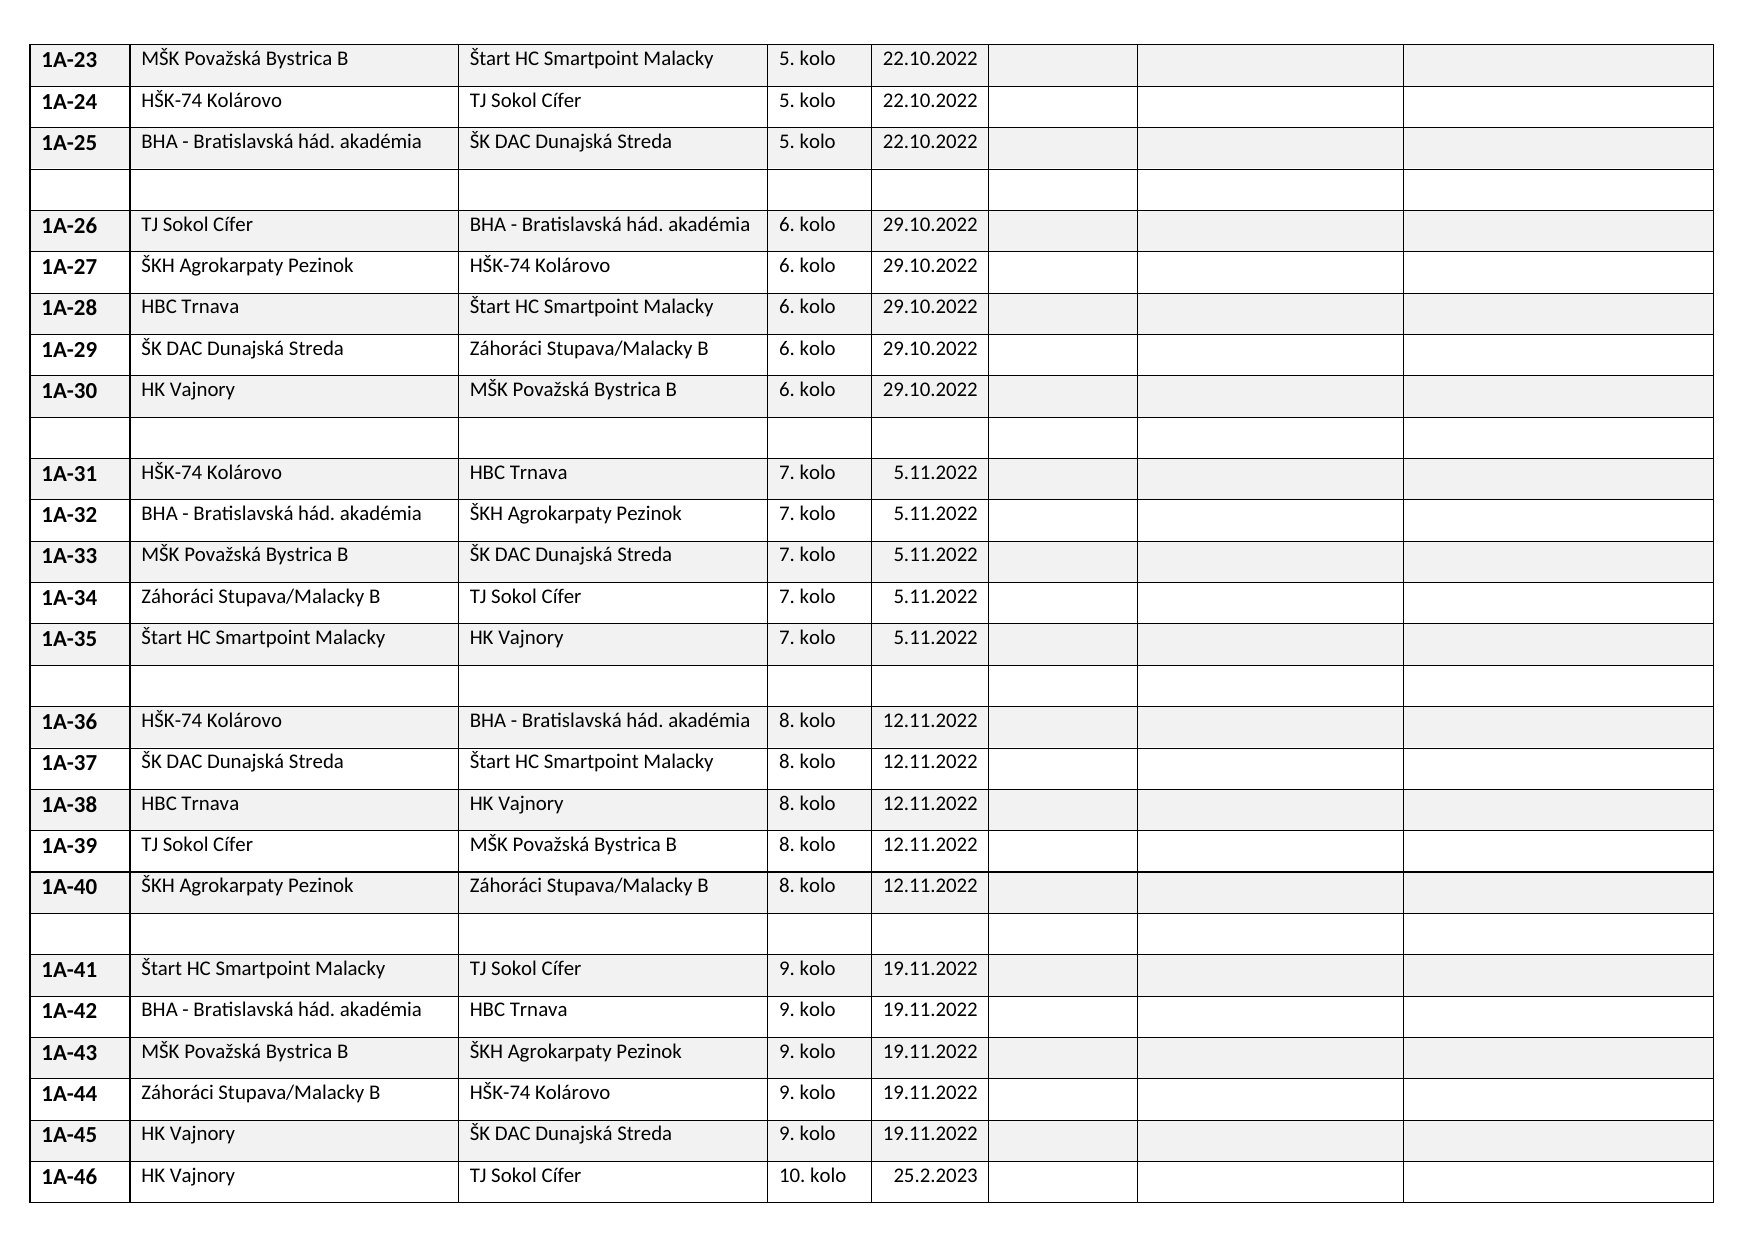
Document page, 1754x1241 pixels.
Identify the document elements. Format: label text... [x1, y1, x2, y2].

table_cell 25.2.2023 [872, 1162, 988, 1202]
table_cell 1A-42 [31, 997, 129, 1037]
table_cell MŠK Považská Bystrica B [131, 1038, 458, 1078]
table_cell [1138, 45, 1403, 86]
table_cell [989, 459, 1137, 499]
table_cell [1404, 211, 1713, 251]
table_cell 1A-40 [31, 873, 129, 913]
table_cell [989, 997, 1137, 1037]
table_cell 6. kolo [768, 335, 871, 375]
table_cell [459, 170, 767, 210]
table_cell [1404, 128, 1713, 168]
table_cell 1A-26 [31, 211, 129, 251]
table_cell [1404, 914, 1713, 954]
table_cell Štart HC Smartpoint Malacky [131, 624, 458, 665]
table_cell MŠK Považská Bystrica B [459, 376, 767, 417]
table_cell 9. kolo [768, 997, 871, 1037]
table_cell [1138, 955, 1403, 996]
table_cell [459, 914, 767, 954]
table_cell [1404, 294, 1713, 334]
table_cell TJ Sokol Cífer [459, 955, 767, 996]
table_cell [989, 666, 1137, 706]
table_cell [989, 87, 1137, 127]
table_cell ŠK DAC Dunajská Streda [131, 749, 458, 789]
table_cell [989, 624, 1137, 665]
table_cell [989, 914, 1137, 954]
table_cell [1404, 624, 1713, 665]
table_cell 1A-44 [31, 1079, 129, 1119]
table_cell 19.11.2022 [872, 955, 988, 996]
table_cell [768, 418, 871, 458]
table_cell TJ Sokol Cífer [459, 87, 767, 127]
table_cell 12.11.2022 [872, 873, 988, 913]
table_cell 1A-23 [31, 45, 129, 86]
table_cell [989, 1079, 1137, 1119]
table_cell [989, 831, 1137, 871]
table_cell [1138, 707, 1403, 747]
table_cell [989, 211, 1137, 251]
table_cell 1A-29 [31, 335, 129, 375]
table_cell ŠKH Agrokarpaty Pezinok [459, 1038, 767, 1078]
table_cell [131, 914, 458, 954]
table_cell [872, 418, 988, 458]
table_cell HŠK-74 Kolárovo [459, 1079, 767, 1119]
table_cell HK Vajnory [459, 790, 767, 830]
table_cell 7. kolo [768, 500, 871, 541]
table_cell [1138, 624, 1403, 665]
table_cell [1404, 997, 1713, 1037]
table_cell [1404, 376, 1713, 417]
table_cell 1A-30 [31, 376, 129, 417]
table_cell [989, 418, 1137, 458]
table_cell [989, 1162, 1137, 1202]
table_cell HŠK-74 Kolárovo [459, 252, 767, 292]
table_cell [1138, 873, 1403, 913]
table_cell 6. kolo [768, 211, 871, 251]
table_cell [1404, 418, 1713, 458]
table_cell TJ Sokol Cífer [459, 583, 767, 623]
table_cell 1A-27 [31, 252, 129, 292]
table_cell HŠK-74 Kolárovo [131, 87, 458, 127]
table_cell TJ Sokol Cífer [131, 211, 458, 251]
table_cell [1138, 500, 1403, 541]
table_cell Štart HC Smartpoint Malacky [459, 749, 767, 789]
table_cell HBC Trnava [131, 294, 458, 334]
table_cell 8. kolo [768, 831, 871, 871]
table_cell ŠK DAC Dunajská Streda [459, 128, 767, 168]
table_cell [989, 376, 1137, 417]
table_cell 5.11.2022 [872, 583, 988, 623]
table_cell 1A-37 [31, 749, 129, 789]
table_cell [31, 170, 129, 210]
table_cell [1138, 542, 1403, 582]
table_cell [1404, 500, 1713, 541]
table_cell [1138, 376, 1403, 417]
table_cell MŠK Považská Bystrica B [459, 831, 767, 871]
table_cell [1404, 749, 1713, 789]
table_cell 9. kolo [768, 1079, 871, 1119]
table_cell Záhoráci Stupava/Malacky B [459, 873, 767, 913]
table_cell [1404, 335, 1713, 375]
table_cell [989, 1038, 1137, 1078]
table_cell HK Vajnory [459, 624, 767, 665]
table_cell BHA - Bratislavská hád. akadémia [459, 707, 767, 747]
table_cell [1404, 1121, 1713, 1161]
table_cell BHA - Bratislavská hád. akadémia [131, 500, 458, 541]
table_cell ŠK DAC Dunajská Streda [459, 1121, 767, 1161]
table_cell [1404, 707, 1713, 747]
table_cell 6. kolo [768, 376, 871, 417]
table_cell 22.10.2022 [872, 45, 988, 86]
table_cell 12.11.2022 [872, 831, 988, 871]
table_cell [1404, 955, 1713, 996]
table_cell HBC Trnava [459, 997, 767, 1037]
table_cell Záhoráci Stupava/Malacky B [131, 583, 458, 623]
table_cell 8. kolo [768, 749, 871, 789]
table_cell 1A-45 [31, 1121, 129, 1161]
table_cell [1138, 997, 1403, 1037]
table_cell [1138, 170, 1403, 210]
table_cell 29.10.2022 [872, 335, 988, 375]
table_cell [989, 45, 1137, 86]
table_cell 9. kolo [768, 1121, 871, 1161]
table_cell [1404, 583, 1713, 623]
table_cell [131, 666, 458, 706]
table_cell [1138, 1121, 1403, 1161]
table_cell 9. kolo [768, 955, 871, 996]
table_cell 1A-34 [31, 583, 129, 623]
table_cell [131, 418, 458, 458]
table_cell 12.11.2022 [872, 707, 988, 747]
table_cell [989, 500, 1137, 541]
table_cell ŠKH Agrokarpaty Pezinok [459, 500, 767, 541]
table_cell [1404, 1038, 1713, 1078]
table_cell 1A-33 [31, 542, 129, 582]
table_cell 29.10.2022 [872, 252, 988, 292]
table_cell HK Vajnory [131, 376, 458, 417]
table_cell 5.11.2022 [872, 624, 988, 665]
table_cell [1138, 1038, 1403, 1078]
table_cell [459, 666, 767, 706]
table_cell [989, 749, 1137, 789]
table_cell [1138, 583, 1403, 623]
table_cell [1138, 335, 1403, 375]
table_cell HBC Trnava [131, 790, 458, 830]
table_cell 7. kolo [768, 624, 871, 665]
table_cell HŠK-74 Kolárovo [131, 707, 458, 747]
table_cell TJ Sokol Cífer [131, 831, 458, 871]
table_cell [1404, 666, 1713, 706]
table_cell 19.11.2022 [872, 997, 988, 1037]
table_cell [1138, 128, 1403, 168]
table_cell 1A-36 [31, 707, 129, 747]
table_cell [989, 294, 1137, 334]
table_cell [131, 170, 458, 210]
table_cell 19.11.2022 [872, 1121, 988, 1161]
table_cell TJ Sokol Cífer [459, 1162, 767, 1202]
table_cell 8. kolo [768, 707, 871, 747]
table_cell 8. kolo [768, 790, 871, 830]
table_cell BHA - Bratislavská hád. akadémia [131, 128, 458, 168]
table_cell 12.11.2022 [872, 790, 988, 830]
table_cell [31, 418, 129, 458]
table_cell 10. kolo [768, 1162, 871, 1202]
table_cell Záhoráci Stupava/Malacky B [459, 335, 767, 375]
table_cell 7. kolo [768, 542, 871, 582]
table_cell [1138, 831, 1403, 871]
table_cell [989, 955, 1137, 996]
table_cell 29.10.2022 [872, 211, 988, 251]
table_cell 1A-39 [31, 831, 129, 871]
table_cell [1404, 1162, 1713, 1202]
table_cell 22.10.2022 [872, 128, 988, 168]
table_cell [1404, 45, 1713, 86]
table_cell 8. kolo [768, 873, 871, 913]
table_cell 1A-25 [31, 128, 129, 168]
table_cell [1138, 1079, 1403, 1119]
table_cell Štart HC Smartpoint Malacky [459, 294, 767, 334]
table_cell 5.11.2022 [872, 542, 988, 582]
table_cell [1138, 666, 1403, 706]
table_cell [1138, 252, 1403, 292]
table_cell 1A-31 [31, 459, 129, 499]
table_cell 7. kolo [768, 459, 871, 499]
table_cell [1404, 1079, 1713, 1119]
table_cell [1404, 542, 1713, 582]
table_cell [1404, 790, 1713, 830]
table_cell [989, 542, 1137, 582]
table_cell Štart HC Smartpoint Malacky [459, 45, 767, 86]
table_cell [31, 666, 129, 706]
table_cell BHA - Bratislavská hád. akadémia [459, 211, 767, 251]
table_cell 12.11.2022 [872, 749, 988, 789]
table_cell [989, 707, 1137, 747]
table_cell [1138, 418, 1403, 458]
table_cell HK Vajnory [131, 1162, 458, 1202]
table_cell ŠK DAC Dunajská Streda [459, 542, 767, 582]
table_cell 29.10.2022 [872, 376, 988, 417]
table_cell [989, 583, 1137, 623]
table_cell [872, 914, 988, 954]
table_cell [1404, 459, 1713, 499]
table_cell HŠK-74 Kolárovo [131, 459, 458, 499]
table_cell [989, 1121, 1137, 1161]
table_cell [872, 170, 988, 210]
table_cell 1A-41 [31, 955, 129, 996]
table_cell 9. kolo [768, 1038, 871, 1078]
table_cell [768, 170, 871, 210]
table_cell [989, 252, 1137, 292]
table_cell MŠK Považská Bystrica B [131, 45, 458, 86]
table_cell 29.10.2022 [872, 294, 988, 334]
table_cell 5. kolo [768, 45, 871, 86]
table_cell [459, 418, 767, 458]
table_cell Záhoráci Stupava/Malacky B [131, 1079, 458, 1119]
table_cell 1A-46 [31, 1162, 129, 1202]
table_cell [1404, 873, 1713, 913]
table_cell HK Vajnory [131, 1121, 458, 1161]
table_cell HBC Trnava [459, 459, 767, 499]
table_cell 22.10.2022 [872, 87, 988, 127]
table_cell ŠKH Agrokarpaty Pezinok [131, 873, 458, 913]
table_cell Štart HC Smartpoint Malacky [131, 955, 458, 996]
table_cell 5.11.2022 [872, 500, 988, 541]
table_cell [989, 128, 1137, 168]
table_cell 1A-38 [31, 790, 129, 830]
table_cell MŠK Považská Bystrica B [131, 542, 458, 582]
table_cell 6. kolo [768, 252, 871, 292]
table_cell 1A-43 [31, 1038, 129, 1078]
table_cell [1138, 294, 1403, 334]
table_cell [989, 170, 1137, 210]
table_cell [1138, 1162, 1403, 1202]
table_cell [1404, 831, 1713, 871]
table_cell [1404, 170, 1713, 210]
table_cell [872, 666, 988, 706]
table_cell BHA - Bratislavská hád. akadémia [131, 997, 458, 1037]
table_cell [989, 335, 1137, 375]
table_cell [1138, 914, 1403, 954]
table_cell 19.11.2022 [872, 1038, 988, 1078]
table_cell 1A-35 [31, 624, 129, 665]
table_cell 1A-32 [31, 500, 129, 541]
table_cell [768, 666, 871, 706]
table_cell [768, 914, 871, 954]
table_cell 6. kolo [768, 294, 871, 334]
table_cell ŠK DAC Dunajská Streda [131, 335, 458, 375]
table_cell 5. kolo [768, 87, 871, 127]
table_cell 5. kolo [768, 128, 871, 168]
table_cell [1138, 749, 1403, 789]
table_cell 19.11.2022 [872, 1079, 988, 1119]
table_cell 1A-28 [31, 294, 129, 334]
table_cell [1404, 87, 1713, 127]
table_cell [1138, 459, 1403, 499]
table_cell [1138, 790, 1403, 830]
table_cell 5.11.2022 [872, 459, 988, 499]
table_cell [989, 873, 1137, 913]
table_cell [1138, 87, 1403, 127]
table_cell 1A-24 [31, 87, 129, 127]
table_cell [1404, 252, 1713, 292]
table_cell [31, 914, 129, 954]
table_cell [989, 790, 1137, 830]
table_cell ŠKH Agrokarpaty Pezinok [131, 252, 458, 292]
table_cell [1138, 211, 1403, 251]
table_cell 7. kolo [768, 583, 871, 623]
